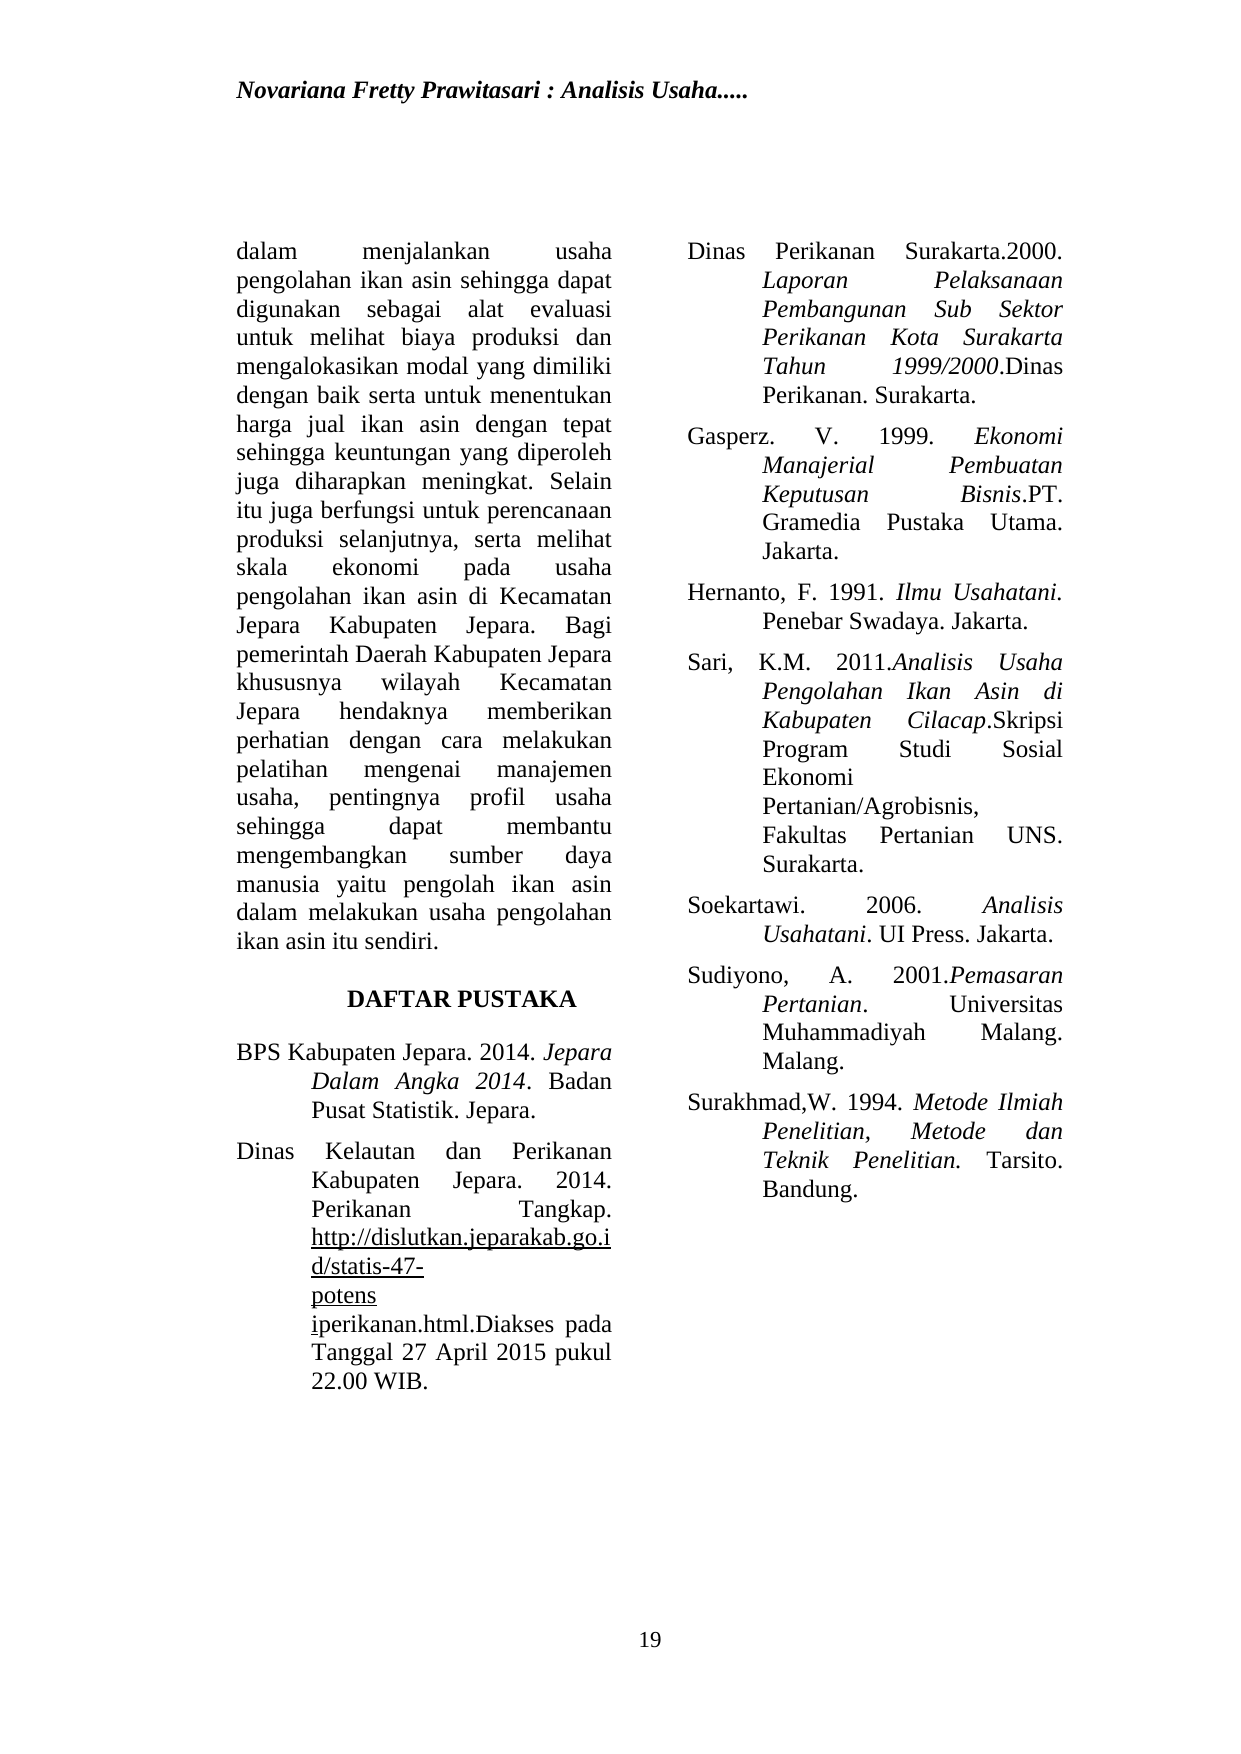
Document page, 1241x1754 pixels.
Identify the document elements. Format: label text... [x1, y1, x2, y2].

list BPS Kabupaten Jepara. 2014. Jepara Dalam Angka 2014. Badan Pusat Statistik. Jepara. [236, 1037, 612, 1124]
list Dinas Perikanan Surakarta.2000. Laporan Pelaksanaan Pembangunan Sub Sektor Perikanan Kota Surakarta Tahun 1999/2000.Dinas Perikanan. Surakarta. [687, 236, 1063, 409]
list Hernanto, F. 1991. Ilmu Usahatani. Penebar Swadaya. Jakarta. [687, 577, 1063, 635]
list DAFTAR PUSTAKA [311, 984, 612, 1012]
list Sari, K.M. 2011.Analisis Usaha Pengolahan Ikan Asin di Kabupaten Cilacap.Skripsi Program Studi Sosial Ekonomi Pertanian/Agrobisnis, Fakultas Pertanian UNS. Surakarta. [687, 647, 1063, 877]
list Soekartawi. 2006. Analisis Usahatani. UI Press. Jakarta. [687, 890, 1063, 947]
list Dinas Kelautan dan Perikanan Kabupaten Jepara. 2014. Perikanan Tangkap. http://dislutkan.jeparakab.go.id/statis-47-potensiperikanan.html.Diakses pada Tanggal 27 April 2015 pukul 22.00 WIB. [236, 1136, 612, 1395]
list Gasperz. V. 1999. Ekonomi Manajerial Pembuatan Keputusan Bisnis.PT. Gramedia Pustaka Utama. Jakarta. [687, 421, 1063, 565]
list Surakhmad,W. 1994. Metode Ilmiah Penelitian, Metode dan Teknik Penelitian. Tarsito. Bandung. [687, 1087, 1063, 1202]
list Sudiyono, A. 2001.Pemasaran Pertanian. Universitas Muhammadiyah Malang. Malang. [687, 960, 1063, 1075]
